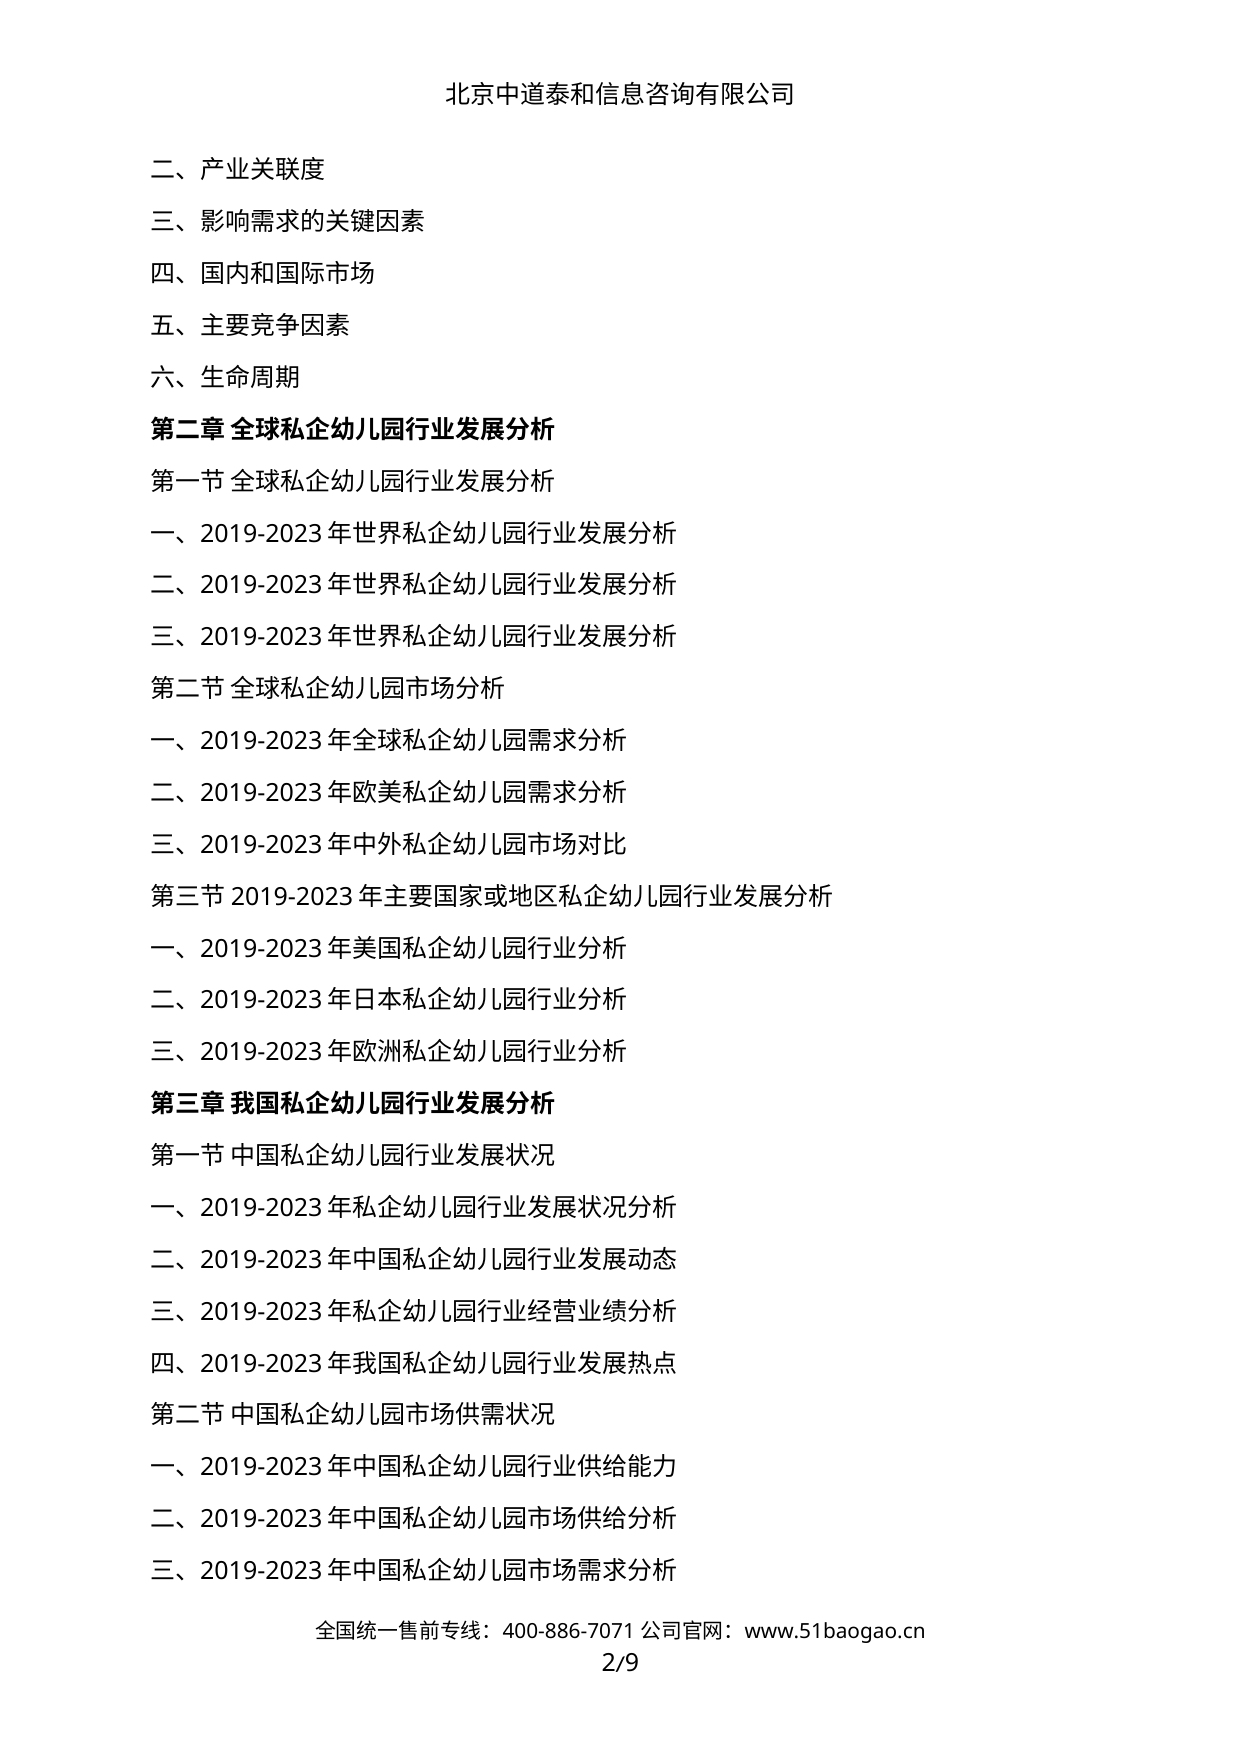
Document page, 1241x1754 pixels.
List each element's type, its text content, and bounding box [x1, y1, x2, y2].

text 五、主要竞争因素 [150, 306, 1090, 342]
text 二、2019-2023年中国私企幼儿园行业发展动态 [150, 1239, 1090, 1276]
text 四、2019-2023年我国私企幼儿园行业发展热点 [150, 1343, 1090, 1379]
text 第三节 2019-2023年主要国家或地区私企幼儿园行业发展分析 [150, 876, 1090, 912]
text 六、生命周期 [150, 357, 1090, 394]
text 二、2019-2023年世界私企幼儿园行业发展分析 [150, 565, 1090, 601]
text 三、影响需求的关键因素 [150, 202, 1090, 238]
text 第二节 全球私企幼儿园市场分析 [150, 669, 1090, 705]
text 一、2019-2023年世界私企幼儿园行业发展分析 [150, 513, 1090, 549]
text 二、2019-2023年欧美私企幼儿园需求分析 [150, 772, 1090, 809]
text 三、2019-2023年中外私企幼儿园市场对比 [150, 824, 1090, 861]
text 一、2019-2023年私企幼儿园行业发展状况分析 [150, 1187, 1090, 1224]
text 一、2019-2023年美国私企幼儿园行业分析 [150, 928, 1090, 964]
text 一、2019-2023年全球私企幼儿园需求分析 [150, 721, 1090, 757]
text 二、2019-2023年日本私企幼儿园行业分析 [150, 980, 1090, 1016]
text 三、2019-2023年欧洲私企幼儿园行业分析 [150, 1032, 1090, 1068]
text 三、2019-2023年中国私企幼儿园市场需求分析 [150, 1551, 1090, 1587]
text 第二章 全球私企幼儿园行业发展分析 [150, 409, 1090, 446]
text 三、2019-2023年世界私企幼儿园行业发展分析 [150, 617, 1090, 653]
text 第一节 中国私企幼儿园行业发展状况 [150, 1136, 1090, 1172]
text 三、2019-2023年私企幼儿园行业经营业绩分析 [150, 1291, 1090, 1327]
text 第三章 我国私企幼儿园行业发展分析 [150, 1084, 1090, 1120]
text 第一节 全球私企幼儿园行业发展分析 [150, 461, 1090, 497]
text 二、产业关联度 [150, 150, 1090, 186]
text 一、2019-2023年中国私企幼儿园行业供给能力 [150, 1447, 1090, 1483]
text 二、2019-2023年中国私企幼儿园市场供给分析 [150, 1499, 1090, 1535]
text 四、国内和国际市场 [150, 254, 1090, 290]
text 第二节 中国私企幼儿园市场供需状况 [150, 1395, 1090, 1431]
